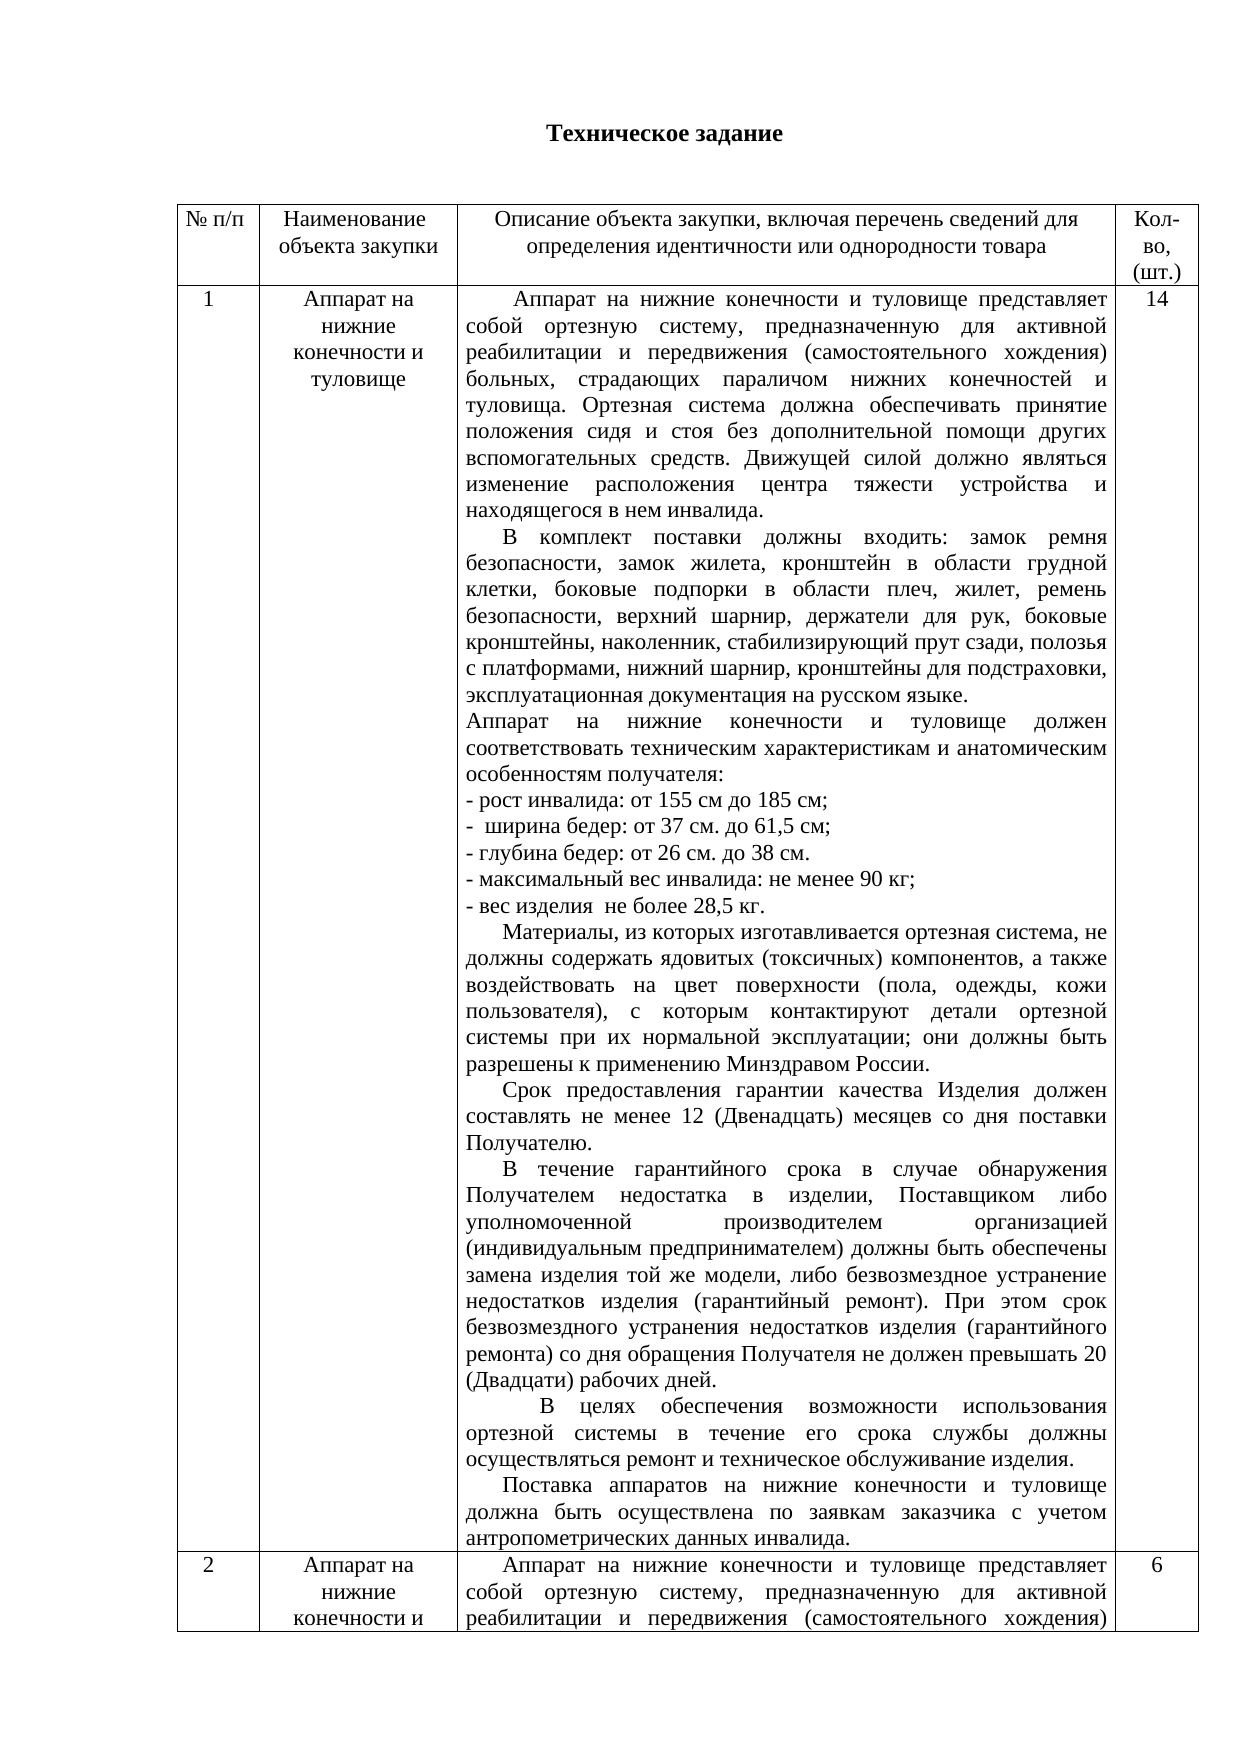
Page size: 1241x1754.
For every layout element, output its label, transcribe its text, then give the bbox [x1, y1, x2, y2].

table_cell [458, 1552, 1115, 1631]
table_header Описание объекта закупки, включая перечень сведений для определения идентичности или однородности товара [458, 205, 1115, 284]
table_cell 14 [1116, 286, 1198, 1551]
table_cell 2 [178, 1552, 259, 1631]
table_header Наименование объекта закупки [260, 205, 457, 284]
table_header № п/п [178, 205, 259, 284]
table_header Кол-во, (шт.) [1116, 205, 1198, 284]
table_cell Аппарат на нижние конечности и туловище [260, 286, 457, 1551]
table_cell 1 [178, 286, 259, 1551]
table_cell Аппарат на нижние конечности и туловище представляет собой ортезную систему, предназначенную для активной реабилитации и передвижения (самостоятельного хождения) больных, страдающих параличом нижних конечностей и туловища. Ортезная система должна обеспечивать принятие положения сидя и стоя без дополнительной помощи других вспомогательных средств. Движущей силой должно являться изменение расположения центра тяжести устройства и находящегося в нем инвалида. В комплект поставки должны входить: замок ремня безопасности, замок жилета, кронштейн в области грудной клетки, боковые подпорки в области плеч, жилет, ремень безопасности, верхний шарнир, держатели для рук, боковые кронштейны, наколенник, стабилизирующий прут сзади, полозья с платформами, нижний шарнир, кронштейны для подстраховки, эксплуатационная документация на русском языке. Аппарат на нижние конечности и туловище должен соответствовать техническим характеристикам и анатомическим особенностям получателя: - рост инвалида: от 155 см до 185 см; - ширина бедер: от 37 см. до 61,5 см; - глубина бедер: от 26 см. до 38 см. - максимальный вес инвалида: не менее 90 кг; - вес изделия не более 28,5 кг. Материалы, из которых изготавливается ортезная система, не должны содержать ядовитых (токсичных) компонентов, а также воздействовать на цвет поверхности (пола, одежды, кожи пользователя), с которым контактируют детали ортезной системы при их нормальной эксплуатации; они должны быть разрешены к применению Минздравом России. Срок предоставления гарантии качества Изделия должен составлять не менее 12 (Двенадцать) месяцев со дня поставки Получателю. В течение гарантийного срока в случае обнаружения Получателем недостатка в изделии, Поставщиком либо уполномоченной производителем организацией (индивидуальным предпринимателем) должны быть обеспечены замена изделия той же модели, либо безвозмездное устранение недостатков изделия (гарантийный ремонт). При этом срок безвозмездного устранения недостатков изделия (гарантийного ремонта) со дня обращения Получателя не должен превышать 20 (Двадцати) рабочих дней. В целях обеспечения возможности использования ортезной системы в течение его срока службы должны осуществляться ремонт и техническое обслуживание изделия. Поставка аппаратов на нижние конечности и туловище должна быть осуществлена по заявкам заказчика с учетом антропометрических данных инвалида. [458, 286, 1115, 1551]
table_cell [260, 1552, 457, 1631]
text Техническое задание [177, 118, 1152, 147]
table_cell 6 [1116, 1552, 1198, 1631]
